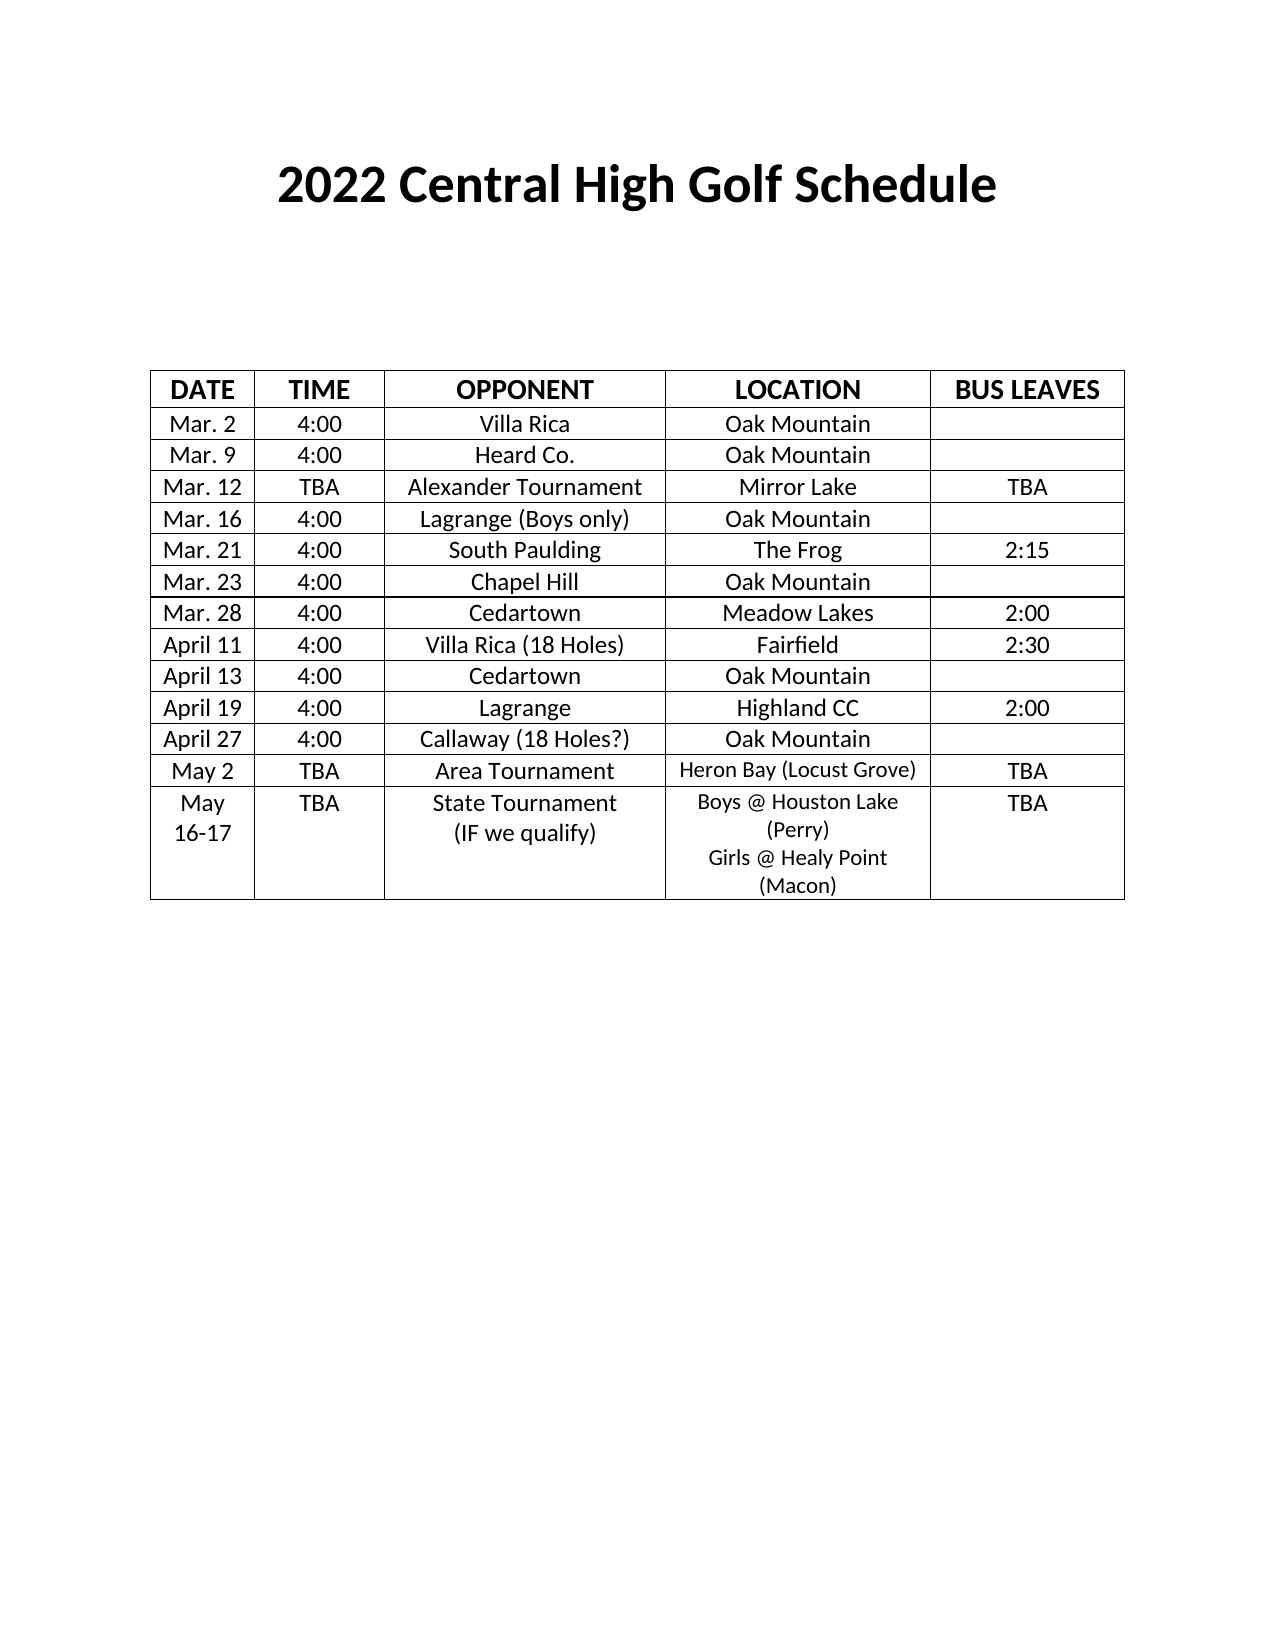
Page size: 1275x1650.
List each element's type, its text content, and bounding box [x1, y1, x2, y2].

table_cell 4:00 [255, 566, 384, 596]
table_cell 4:00 [255, 692, 384, 723]
table_cell TBA [255, 755, 384, 786]
table_cell Cedartown [385, 598, 665, 628]
table_cell [931, 440, 1124, 470]
table_cell 4:00 [255, 598, 384, 628]
table_cell Oak Mountain [666, 440, 930, 470]
table_cell Oak Mountain [666, 408, 930, 438]
table_cell Area Tournament [385, 755, 665, 786]
table_cell State Tournament (IF we qualify) [385, 787, 665, 899]
table_cell May 16-17 [151, 787, 254, 899]
table_cell Fairfield [666, 629, 930, 659]
table_cell Heard Co. [385, 440, 665, 470]
table_cell 2:30 [931, 629, 1124, 659]
table_cell [931, 724, 1124, 754]
table_cell April 13 [151, 661, 254, 691]
table_cell [931, 566, 1124, 596]
table_cell Mar. 2 [151, 408, 254, 438]
table_cell Callaway (18 Holes?) [385, 724, 665, 754]
table_cell [931, 408, 1124, 438]
table_cell April 11 [151, 629, 254, 659]
table_cell Villa Rica (18 Holes) [385, 629, 665, 659]
table_cell Villa Rica [385, 408, 665, 438]
table_cell South Paulding [385, 534, 665, 565]
table_header DATE [151, 371, 254, 407]
text 2022 Central High Golf Schedule [150, 150, 1125, 216]
table_cell TBA [931, 755, 1124, 786]
table_cell Boys @ Houston Lake (Perry) Girls @ Healy Point (Macon) [666, 787, 930, 899]
table_cell Oak Mountain [666, 661, 930, 691]
table_cell Mar. 16 [151, 503, 254, 533]
table_header BUS LEAVES [931, 371, 1124, 407]
table_cell 4:00 [255, 440, 384, 470]
table_cell Mar. 12 [151, 471, 254, 502]
table_cell [931, 503, 1124, 533]
table_cell TBA [931, 471, 1124, 502]
table_cell 2:00 [931, 598, 1124, 628]
table_cell Oak Mountain [666, 724, 930, 754]
table_cell 4:00 [255, 661, 384, 691]
table_cell Oak Mountain [666, 566, 930, 596]
table_cell Mirror Lake [666, 471, 930, 502]
table_cell 4:00 [255, 408, 384, 438]
table_cell April 27 [151, 724, 254, 754]
table_cell 4:00 [255, 503, 384, 533]
table_cell TBA [931, 787, 1124, 899]
table_cell The Frog [666, 534, 930, 565]
table_cell TBA [255, 471, 384, 502]
table_cell Chapel Hill [385, 566, 665, 596]
table_cell Lagrange [385, 692, 665, 723]
table_cell Highland CC [666, 692, 930, 723]
table_cell 4:00 [255, 534, 384, 565]
table_cell May 2 [151, 755, 254, 786]
table_header OPPONENT [385, 371, 665, 407]
table_cell Heron Bay (Locust Grove) [666, 755, 930, 786]
table_cell Meadow Lakes [666, 598, 930, 628]
table_cell Cedartown [385, 661, 665, 691]
table_cell Mar. 9 [151, 440, 254, 470]
table_cell Mar. 21 [151, 534, 254, 565]
table_cell Oak Mountain [666, 503, 930, 533]
table_cell 2:00 [931, 692, 1124, 723]
table_cell Mar. 28 [151, 598, 254, 628]
table_cell 2:15 [931, 534, 1124, 565]
table_cell 4:00 [255, 724, 384, 754]
table_cell [931, 661, 1124, 691]
table_cell 4:00 [255, 629, 384, 659]
table_cell TBA [255, 787, 384, 899]
table_header LOCATION [666, 371, 930, 407]
table_cell Lagrange (Boys only) [385, 503, 665, 533]
table_cell Alexander Tournament [385, 471, 665, 502]
table_cell April 19 [151, 692, 254, 723]
table_cell Mar. 23 [151, 566, 254, 596]
table_header TIME [255, 371, 384, 407]
